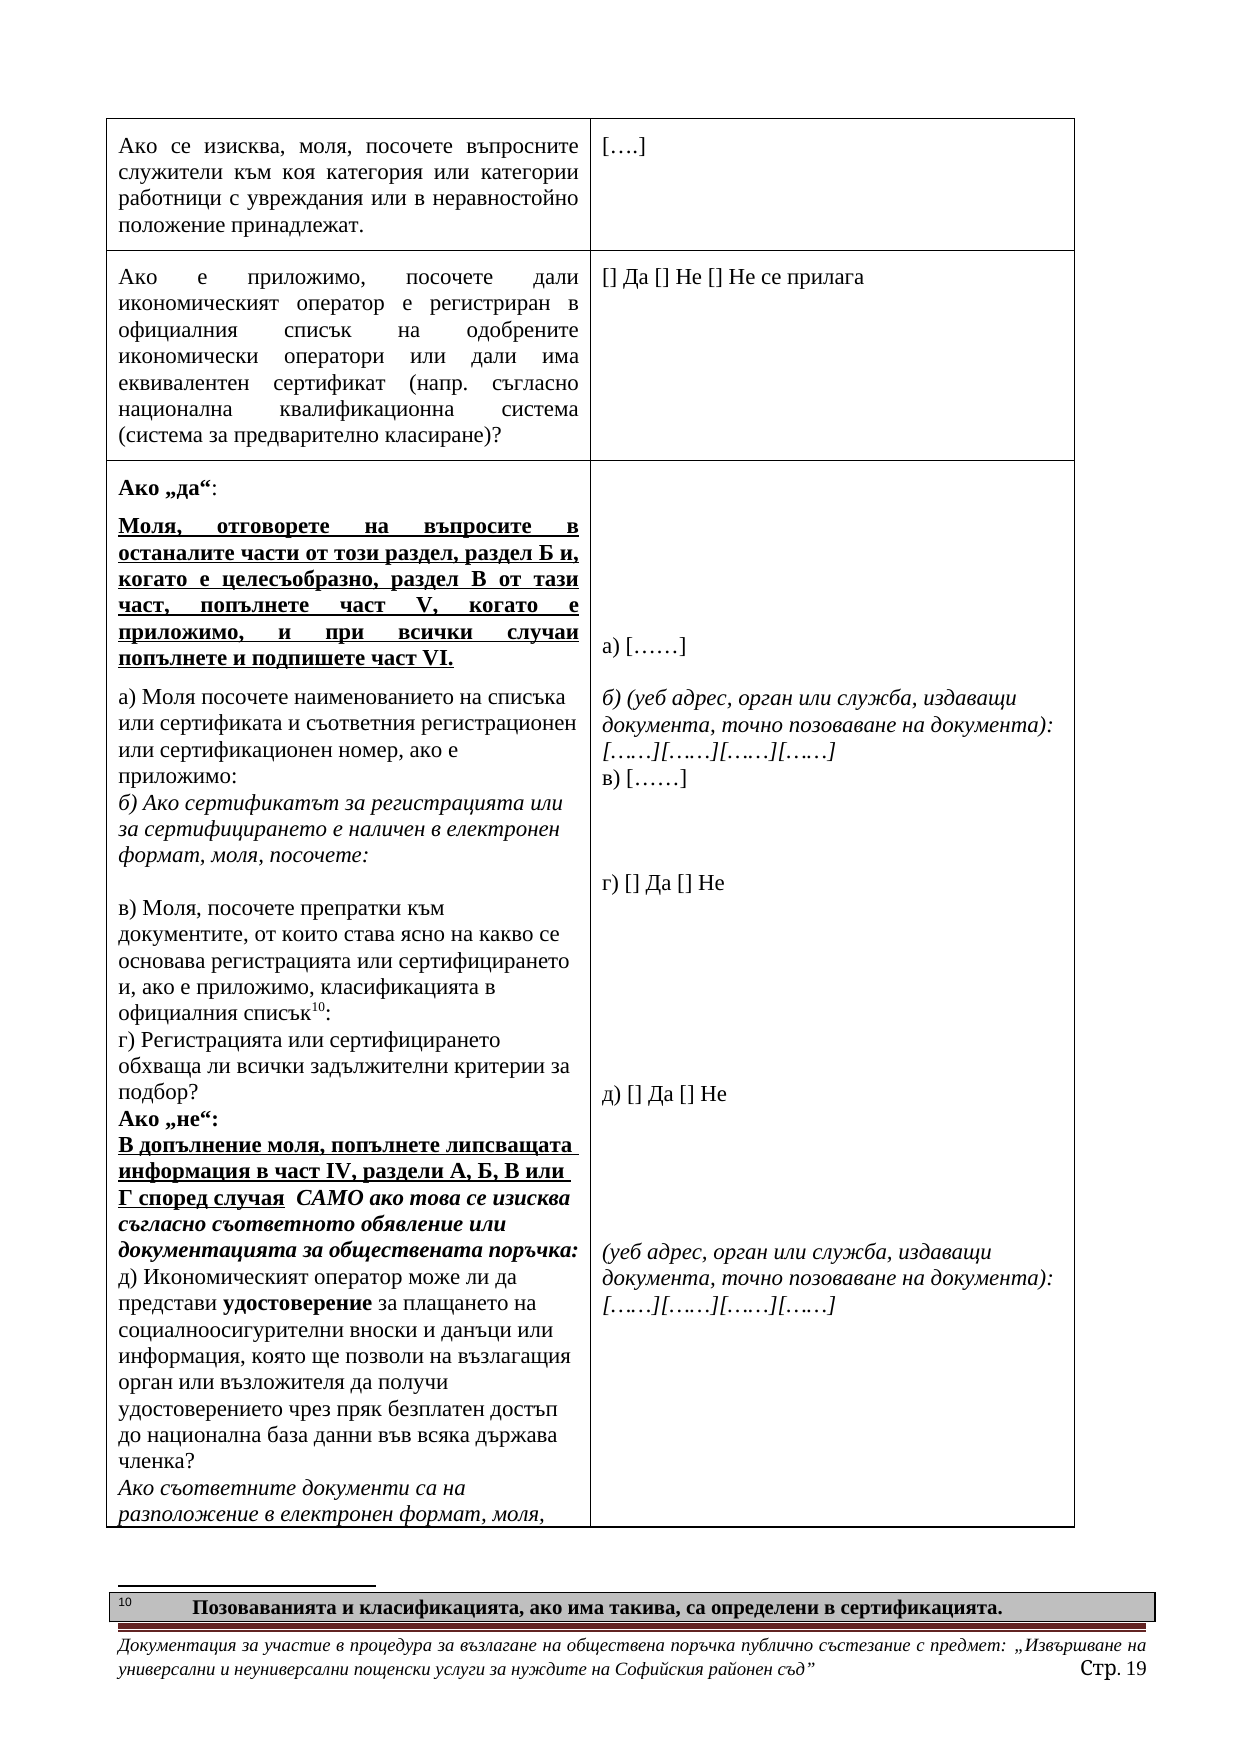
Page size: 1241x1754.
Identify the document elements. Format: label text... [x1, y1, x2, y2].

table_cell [591, 119, 1074, 249]
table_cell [107, 119, 590, 249]
table_cell [] Да [] Не [] Не се прилага [591, 251, 1074, 460]
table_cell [591, 461, 1074, 1526]
table_cell Ако е приложимо, посочете дали икономическият оператор е регистриран в официалния списък на одобрените икономически оператори или дали има еквивалентен сертификат (напр. съгласно национална квалификационна система (система за предварително класиране)? [107, 251, 590, 460]
